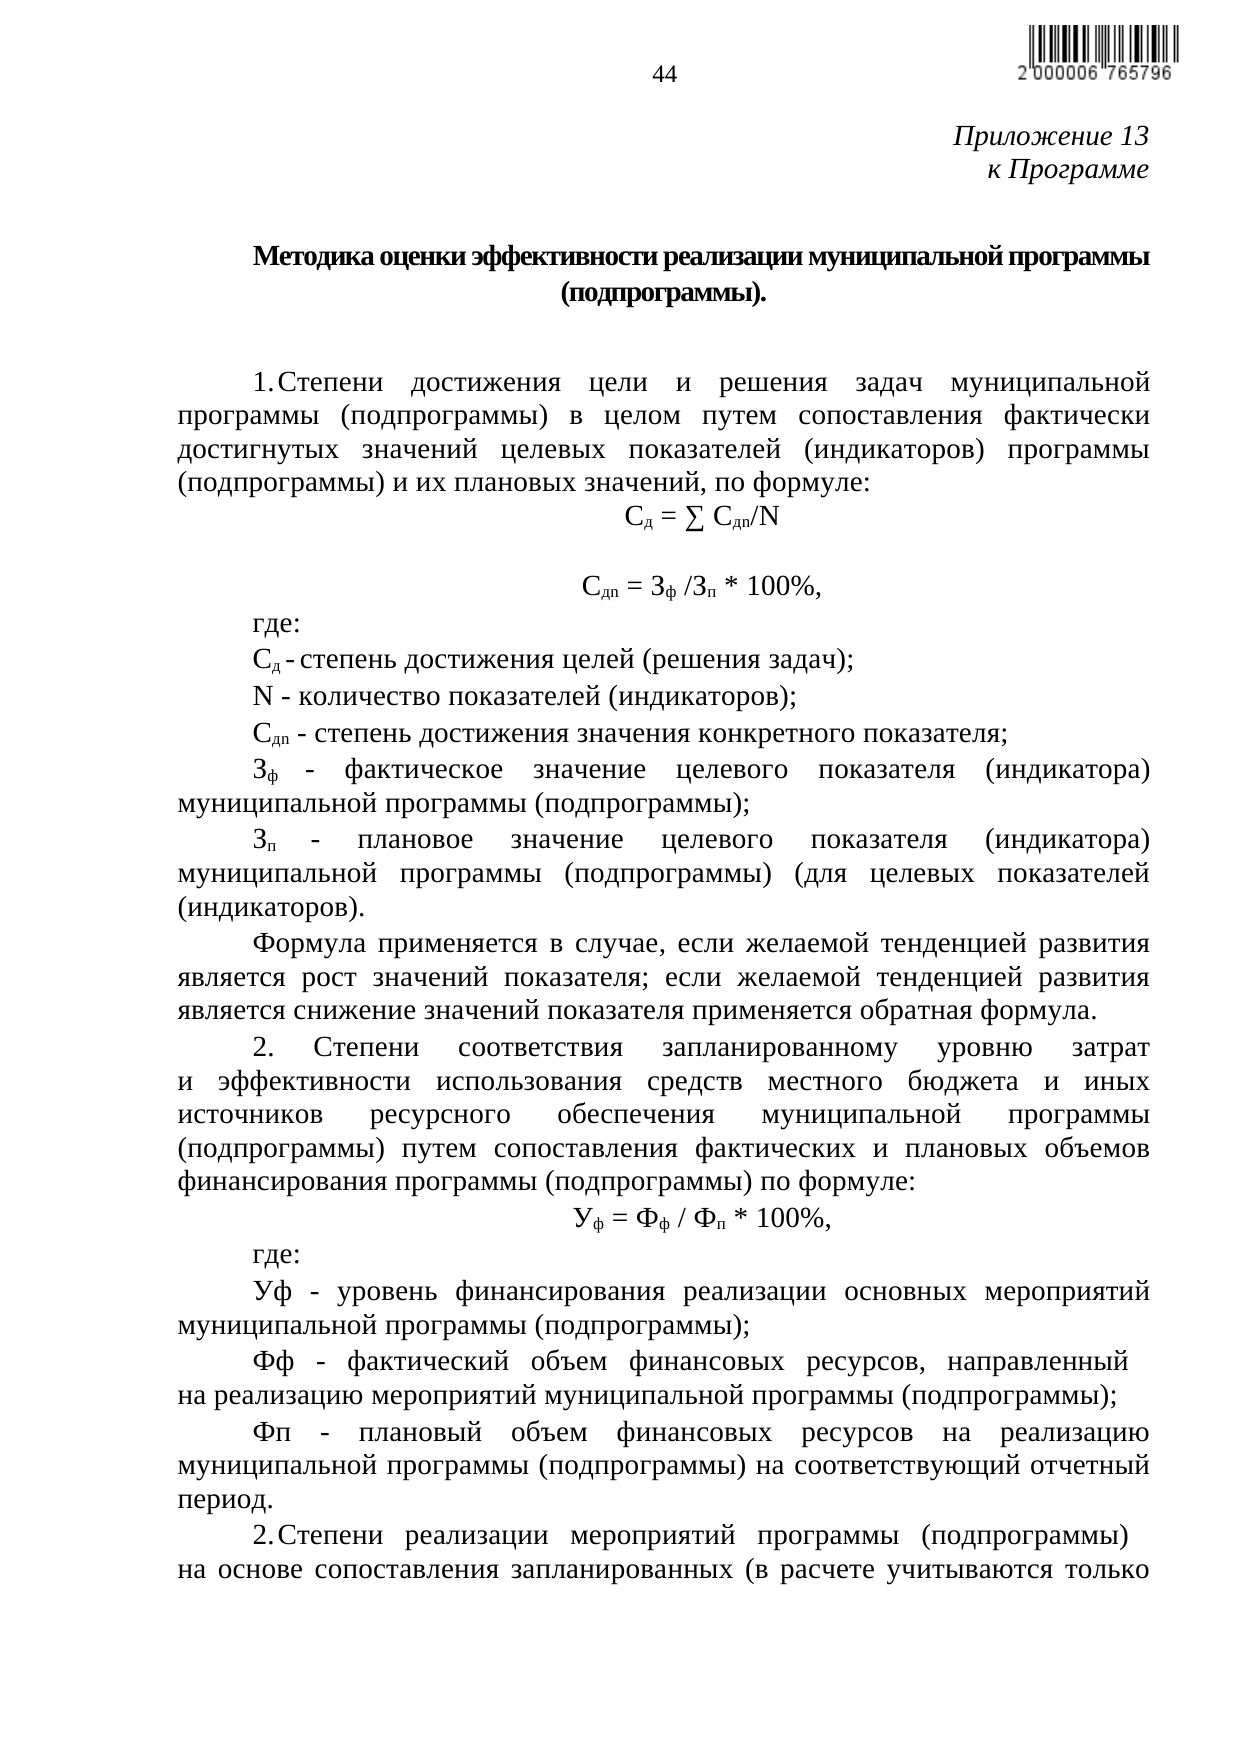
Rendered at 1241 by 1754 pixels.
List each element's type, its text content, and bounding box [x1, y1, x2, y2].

text Приложение 13 [177, 118, 1152, 152]
picture [1017, 25, 1196, 83]
text Методика оценки эффективности реализации муниципальной программы (подпрограммы). [177, 238, 1152, 308]
text Зф - фактическое значение целевого показателя (индикатора) муниципальной программы (подпрограммы); [177, 751, 1152, 818]
text где: [177, 1237, 1152, 1270]
text Уф = Фф / Фп * 100%, [177, 1200, 1152, 1233]
text Уф - уровень финансирования реализации основных мероприятий муниципальной программы (подпрограммы); [177, 1273, 1152, 1340]
text Фп - плановый объем финансовых ресурсов на реализацию муниципальной программы (подпрограммы) на соответствующий отчетный период. [177, 1414, 1152, 1514]
text Сдn = Зф /Зп * 100%, [177, 568, 1152, 602]
text Фф - фактический объем финансовых ресурсов, направленный на реализацию мероприятий муниципальной программы (подпрограммы); [177, 1343, 1152, 1411]
text где: [177, 605, 1152, 638]
text Сдn - степень достижения значения конкретного показателя; [177, 715, 1152, 748]
text Зп - плановое значение целевого показателя (индикатора) муниципальной программы (подпрограммы) (для целевых показателей (индикаторов). [177, 822, 1152, 922]
text к Программе [177, 152, 1152, 185]
text Формула применяется в случае, если желаемой тенденцией развития является рост значений показателя; если желаемой тенденцией развития является снижение значений показателя применяется обратная формула. [177, 925, 1152, 1026]
text 2. Степени соответствия запланированному уровню затрат и эффективности использования средств местного бюджета и иных источников ресурсного обеспечения муниципальной программы (подпрограммы) путем сопоставления фактических и плановых объемов финансирования программы (подпрограммы) по формуле: [177, 1029, 1152, 1197]
list Степени достижения цели и решения задач муниципальной программы (подпрограммы) в целом путем сопоставления фактически достигнутых значений целевых показателей (индикаторов) программы (подпрограммы) и их плановых значений, по формуле: [177, 364, 1152, 498]
text Сд - степень достижения целей (решения задач); [177, 641, 1152, 675]
text N - количество показателей (индикаторов); [177, 678, 1152, 712]
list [177, 1517, 1152, 1584]
text Сд = ∑ Сдn/N [252, 498, 1152, 531]
